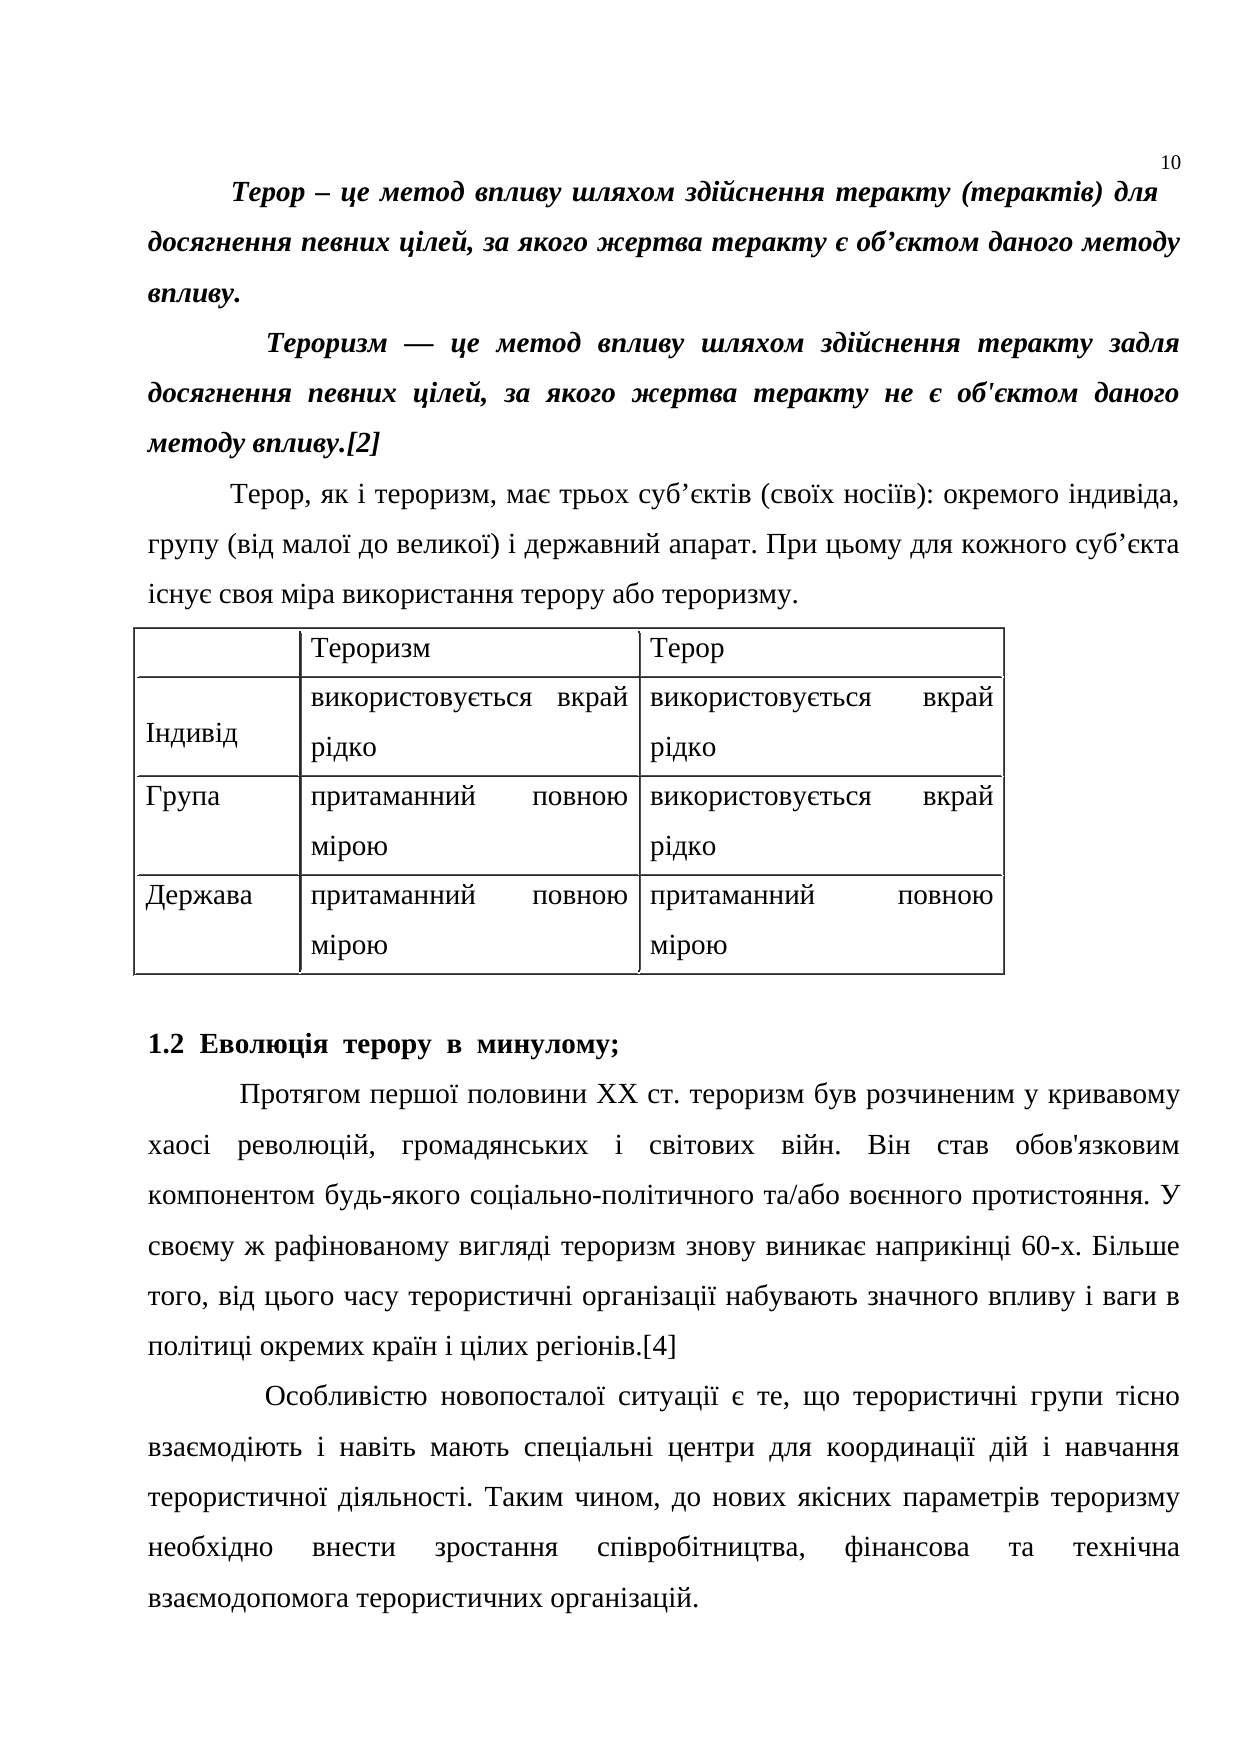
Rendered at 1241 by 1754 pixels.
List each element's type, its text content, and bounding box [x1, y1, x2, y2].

table_cell використовується вкрай рідко [641, 676, 1004, 775]
table_header Тероризм [300, 629, 639, 676]
list Еволюція терору в минулому; [148, 1026, 1181, 1060]
table_header Терор [639, 629, 1003, 676]
text Терор, як і тероризм, має трьох суб’єктів (своїх носіїв): окремого індивіда, групу (від малої до великої) і державний апарат. При цьому для кожного суб’єкта існує своя міра використання терору або тероризму. [148, 476, 1181, 610]
table_cell Індивід [135, 676, 298, 775]
text Особливістю новопосталої ситуації є те, що терористичні групи тісно взаємодіють і навіть мають спеціальні центри для координації дій і навчання терористичної діяльності. Таким чином, до нових якісних параметрів тероризму необхідно внести зростання співробітництва, фінансова та технічна взаємодопомога терористичних організацій. [148, 1378, 1181, 1613]
table_cell притаманний повною мірою [302, 778, 638, 874]
text Тероризм — це метод впливу шляхом здійснення теракту задля досягнення певних цілей, за якого жертва теракту не є об'єктом даного методу впливу.[2] [148, 325, 1181, 459]
text Протягом першої половини XX ст. тероризм був розчиненим у кривавому хаосі революцій, громадянських і світових війн. Він став обов'язковим компонентом будь-якого соціально-політичного та/або воєнного протистояння. У своєму ж рафінованому вигляді тероризм знову виникає наприкінці 60-х. Більше того, від цього часу терористичні організації набувають значного впливу і ваги в політиці окремих країн і цілих регіонів.[4] [148, 1077, 1181, 1362]
table_cell використовується вкрай рідко [641, 775, 1004, 874]
table_cell Група [135, 775, 298, 874]
table_cell притаманний повною мірою [639, 874, 1004, 973]
table_cell притаманний повною мірою [300, 877, 639, 973]
table_cell Держава [135, 874, 300, 973]
table_header [136, 629, 300, 676]
table_cell використовується вкрай рідко [302, 679, 638, 775]
text Терор – це метод впливу шляхом здійснення теракту (терактів) для досягнення певних цілей, за якого жертва теракту є об’єктом даного методу впливу. [148, 174, 1181, 308]
